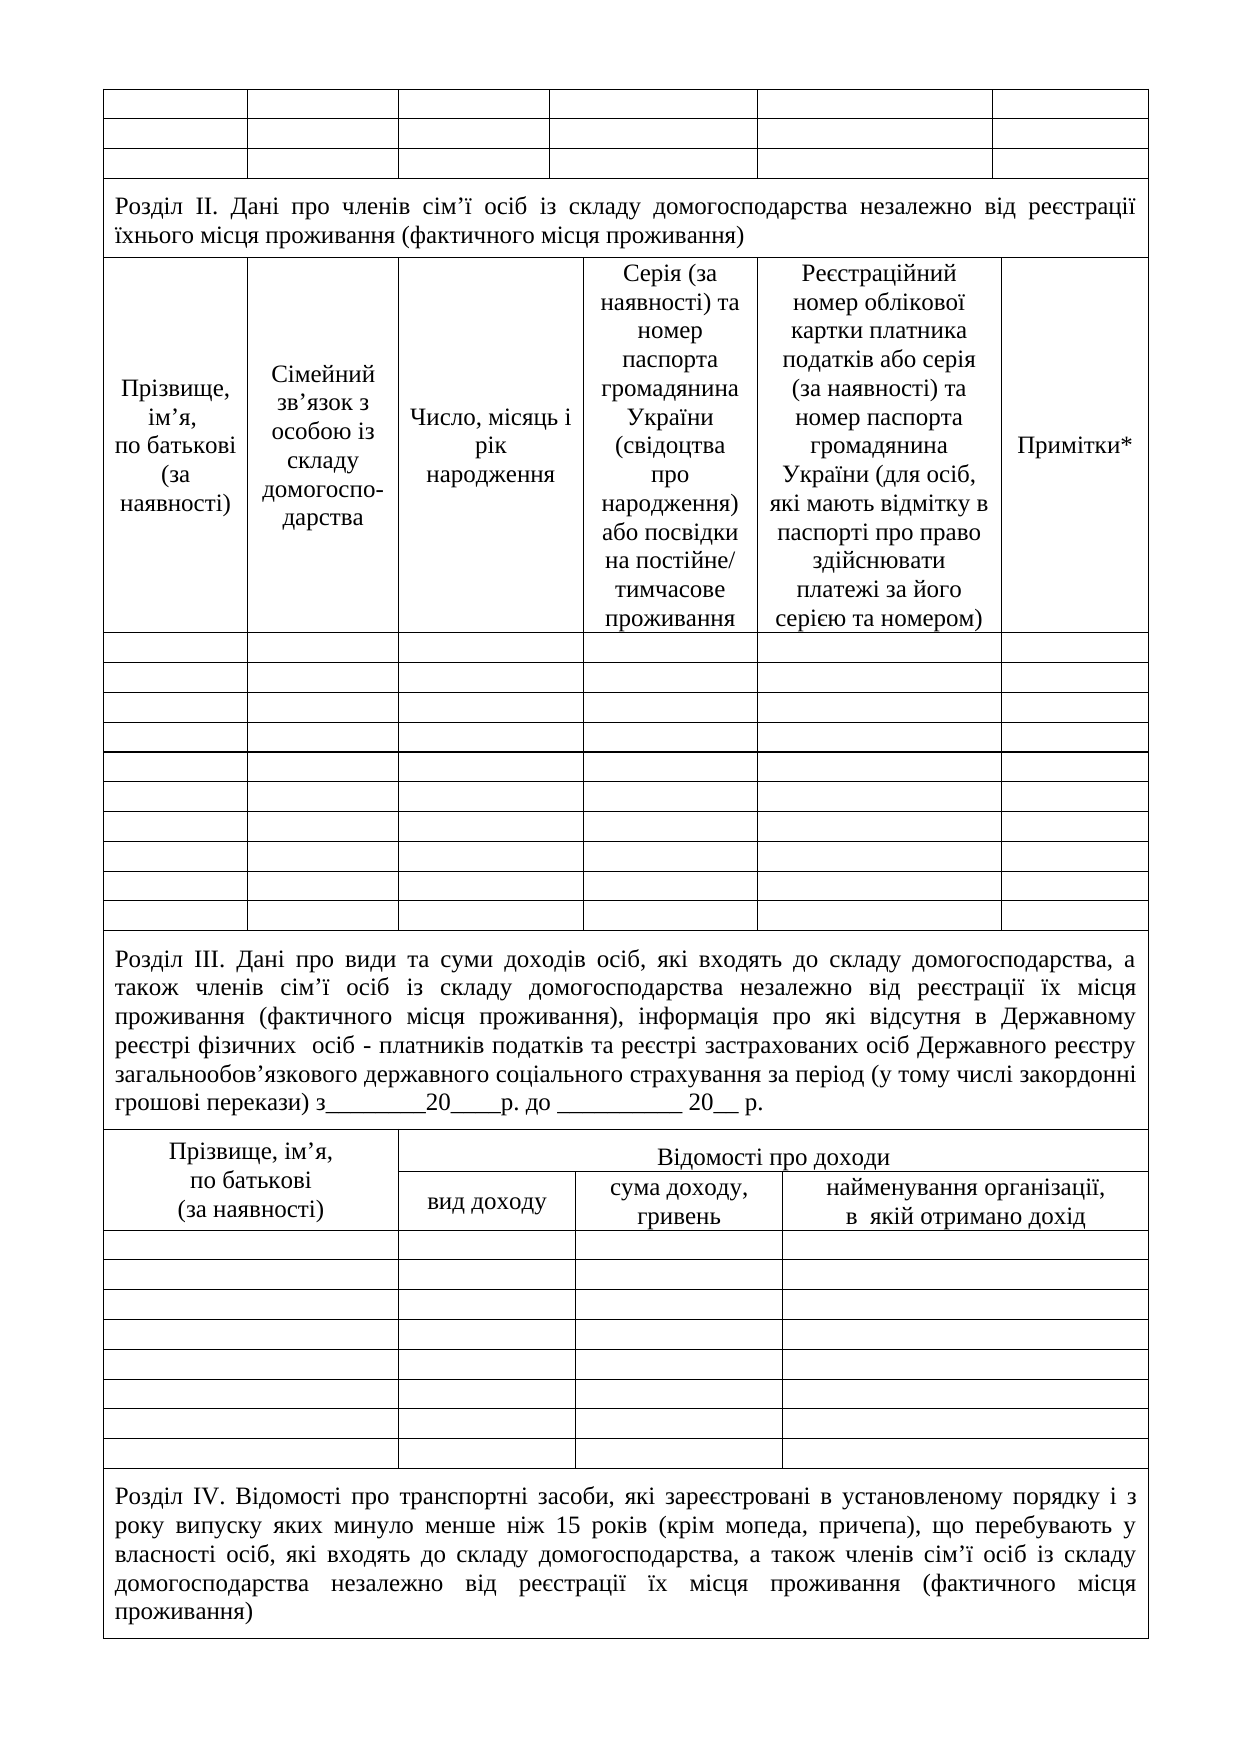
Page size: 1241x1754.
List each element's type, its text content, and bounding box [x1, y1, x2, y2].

table_cell вид доходу [399, 1172, 575, 1229]
table_cell [758, 90, 992, 118]
table_cell [248, 119, 398, 148]
table_cell [399, 812, 583, 841]
table_cell [104, 90, 247, 118]
table_cell [399, 633, 583, 662]
table_cell [576, 1290, 782, 1319]
table_cell [1002, 693, 1148, 722]
table_cell [758, 753, 1001, 781]
table_cell [399, 149, 549, 178]
table_cell [248, 663, 398, 692]
table_cell [783, 1350, 1148, 1378]
table_cell [576, 1409, 782, 1438]
table_cell [399, 1439, 575, 1468]
table_cell [399, 1320, 575, 1349]
table_cell [758, 693, 1001, 722]
table_cell [104, 1380, 398, 1408]
table_cell [248, 693, 398, 722]
table_cell [248, 633, 398, 662]
table_cell [758, 782, 1001, 811]
table_cell [550, 90, 757, 118]
table_cell [1002, 872, 1148, 900]
table_cell [399, 782, 583, 811]
table_cell [104, 693, 247, 722]
table_cell [993, 90, 1148, 118]
table_cell [576, 1380, 782, 1408]
table_cell [584, 753, 757, 781]
table_cell [584, 872, 757, 900]
table_cell [584, 901, 757, 930]
table_cell [399, 1260, 575, 1289]
table_cell [758, 633, 1001, 662]
table_cell [399, 1290, 575, 1319]
table_cell [1002, 901, 1148, 930]
table_cell [584, 693, 757, 722]
table_cell [783, 1290, 1148, 1319]
table_cell [399, 1409, 575, 1438]
table_cell [783, 1320, 1148, 1349]
table_cell [248, 723, 398, 751]
table_cell Сімейний зв’язок з особою із складу домогоспо-дарства [248, 258, 398, 632]
table_cell Прізвище, ім’я, по батькові (за наявності) [104, 1130, 398, 1229]
table_cell Прізвище, ім’я, по батькові (за наявності) [104, 258, 247, 632]
table_cell [104, 633, 247, 662]
table_cell [399, 663, 583, 692]
table_cell [783, 1260, 1148, 1289]
table_cell сума доходу, гривень [576, 1172, 782, 1229]
table_cell [248, 753, 398, 781]
table_cell [576, 1320, 782, 1349]
table_cell [104, 149, 247, 178]
table_cell [584, 663, 757, 692]
table_cell [104, 782, 247, 811]
table_cell [576, 1439, 782, 1468]
table_cell [104, 723, 247, 751]
table_cell [104, 1260, 398, 1289]
table_cell [104, 753, 247, 781]
table_cell Розділ II. Дані про членів сім’ї осіб із складу домогосподарства незалежно від реєстрації їхнього місця проживання (фактичного місця проживання) [104, 179, 1148, 257]
table_cell [758, 723, 1001, 751]
table_cell [758, 119, 992, 148]
table_cell [104, 1231, 398, 1259]
table_cell Реєстраційний номер облікової картки платника податків або серія (за наявності) та номер паспорта громадянина України (для осіб, які мають відмітку в паспорті про право здійснювати платежі за його серією та номером) [758, 258, 1001, 632]
table_cell [399, 1231, 575, 1259]
table_cell [104, 1320, 398, 1349]
table_cell [104, 842, 247, 871]
table_cell найменування організації, в якій отримано дохід [783, 1172, 1148, 1229]
table_cell [758, 872, 1001, 900]
table_cell [399, 119, 549, 148]
table_cell [758, 901, 1001, 930]
table_cell Число, місяць і рік народження [399, 258, 583, 632]
table_cell [104, 119, 247, 148]
table_cell [399, 1380, 575, 1408]
table_cell [248, 90, 398, 118]
table_cell [104, 812, 247, 841]
table_cell [104, 901, 247, 930]
table_cell [783, 1380, 1148, 1408]
table_cell [1002, 782, 1148, 811]
table_cell Відомості про доходи [399, 1130, 1148, 1171]
table_cell [584, 842, 757, 871]
table_cell [1002, 753, 1148, 781]
table_cell [399, 90, 549, 118]
table_cell [248, 872, 398, 900]
table_cell [104, 872, 247, 900]
table_cell [758, 663, 1001, 692]
table_cell [1002, 633, 1148, 662]
table_cell [399, 872, 583, 900]
table_cell [104, 1350, 398, 1378]
table_cell [104, 1409, 398, 1438]
table_cell [550, 149, 757, 178]
table_cell [993, 149, 1148, 178]
table_cell [104, 1439, 398, 1468]
table_cell Серія (за наявності) та номер паспорта громадянина України (свідоцтва про народження) або посвідки на постійне/ тимчасове проживання [584, 258, 757, 632]
table_cell [783, 1439, 1148, 1468]
table_cell Примітки* [1002, 258, 1148, 632]
table_cell [758, 842, 1001, 871]
table_cell [399, 901, 583, 930]
table_cell [248, 901, 398, 930]
table_cell [584, 812, 757, 841]
table_cell [758, 812, 1001, 841]
table_cell [576, 1231, 782, 1259]
table_cell [576, 1260, 782, 1289]
table_cell [248, 842, 398, 871]
table_cell [104, 663, 247, 692]
table_cell [993, 119, 1148, 148]
table_cell Розділ IV. Відомості про транспортні засоби, які зареєстровані в установленому порядку і з року випуску яких минуло менше ніж 15 років (крім мопеда, причепа), що перебувають у власності осіб, які входять до складу домогосподарства, а також членів сім’ї осіб із складу домогосподарства незалежно від реєстрації їх місця проживання (фактичного місця проживання) [104, 1469, 1148, 1638]
table_cell [248, 149, 398, 178]
table_cell [1002, 812, 1148, 841]
table_cell [576, 1350, 782, 1378]
table_cell [584, 782, 757, 811]
table_cell [783, 1231, 1148, 1259]
table_cell [248, 812, 398, 841]
table_cell [399, 842, 583, 871]
table_cell [584, 723, 757, 751]
table_cell [550, 119, 757, 148]
table_cell [399, 723, 583, 751]
table_cell [399, 1350, 575, 1378]
table_cell [1002, 723, 1148, 751]
table_cell [1002, 842, 1148, 871]
table_cell [758, 149, 992, 178]
table_cell [399, 753, 583, 781]
table_cell [104, 1290, 398, 1319]
table_cell [1002, 663, 1148, 692]
table_cell [783, 1409, 1148, 1438]
table_cell [584, 633, 757, 662]
table_cell [399, 693, 583, 722]
table_cell [248, 782, 398, 811]
table_cell Розділ ІII. Дані про види та суми доходів осіб, які входять до складу домогосподарства, а також членів сім’ї осіб із складу домогосподарства незалежно від реєстрації їх місця проживання (фактичного місця проживання), інформація про які відсутня в Державному реєстрі фізичних осіб - платників податків та реєстрі застрахованих осіб Державного реєстру загальнообов’язкового державного соціального страхування за період (у тому числі закордонні грошові перекази) з________20____р. до __________ 20__ р. [104, 931, 1148, 1129]
